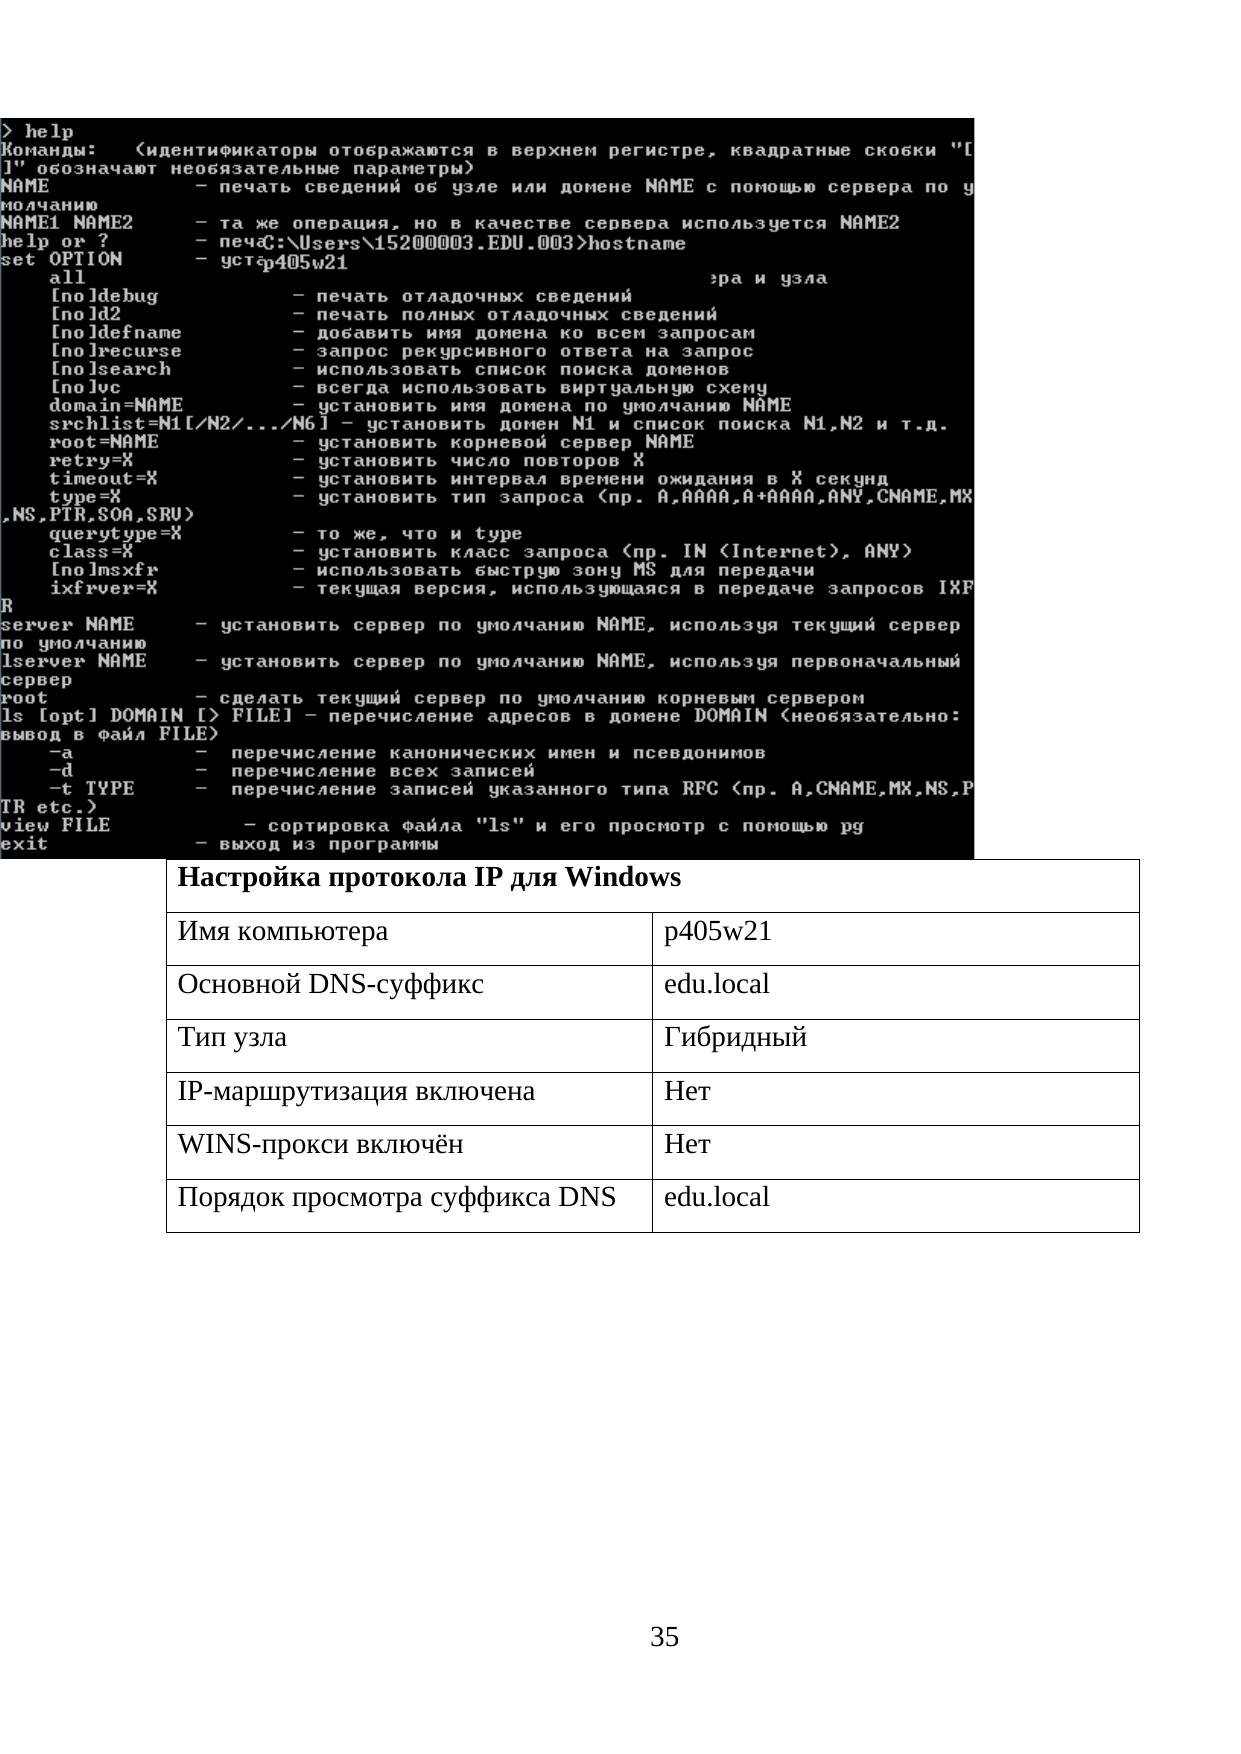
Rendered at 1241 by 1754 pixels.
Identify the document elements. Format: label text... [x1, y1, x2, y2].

table_cell Порядок просмотра суффикса DNS [167, 1180, 652, 1232]
table_cell Нет [653, 1126, 1139, 1178]
picture [0, 118, 975, 859]
table_cell IP-маршрутизация включена [167, 1073, 652, 1125]
table_cell WINS-прокси включён [167, 1126, 652, 1178]
table_cell edu.local [653, 966, 1139, 1018]
table_header Настройка протокола IP для Windows [167, 860, 1139, 912]
table_cell edu.local [653, 1180, 1139, 1232]
table_cell Тип узла [167, 1020, 652, 1072]
table_cell Нет [653, 1073, 1139, 1125]
table_cell p405w21 [653, 913, 1139, 965]
table_cell Основной DNS-суффикс [167, 966, 652, 1018]
table_cell Гибридный [653, 1020, 1139, 1072]
table_cell Имя компьютера [167, 913, 652, 965]
